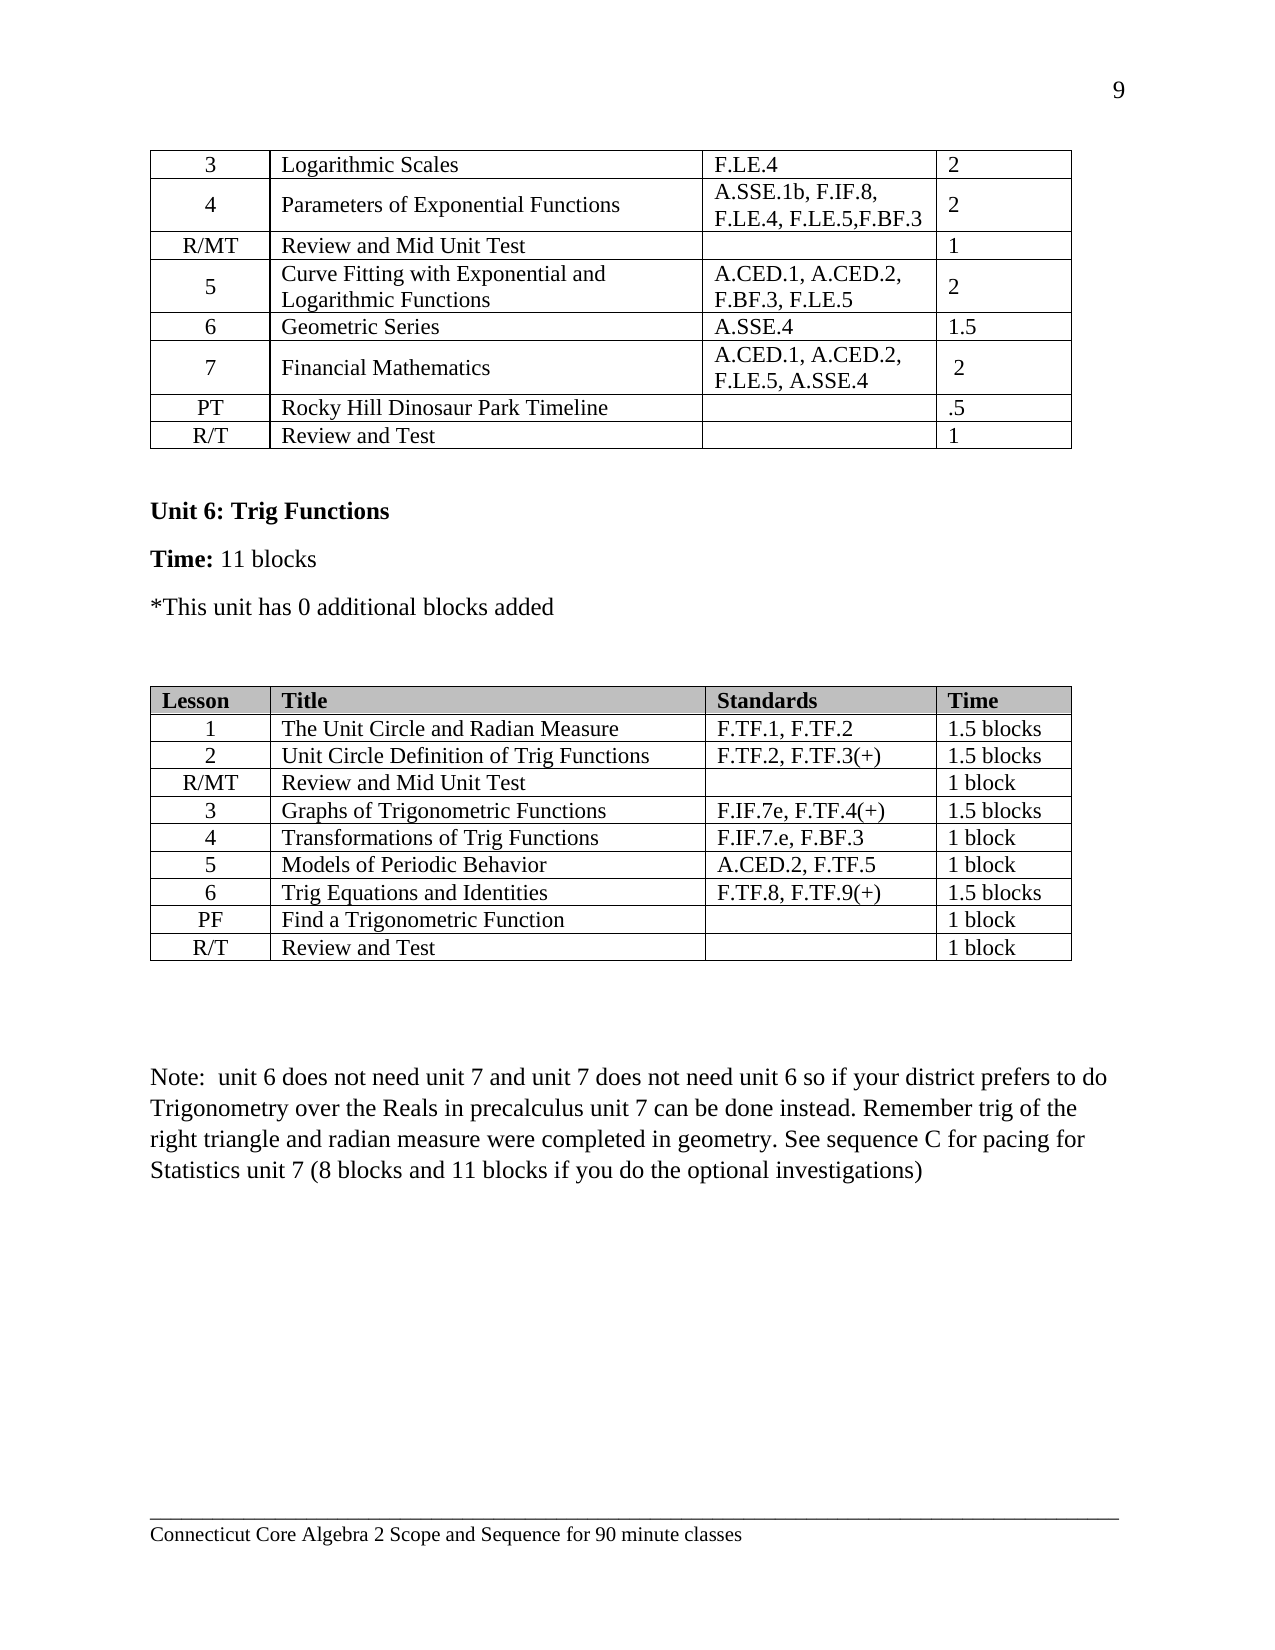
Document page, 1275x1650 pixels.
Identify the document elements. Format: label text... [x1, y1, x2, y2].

table_cell R/T [151, 934, 270, 960]
table_cell 2 [151, 742, 270, 768]
table_cell R/T [151, 422, 269, 448]
table_cell Rocky Hill Dinosaur Park Timeline [271, 395, 702, 421]
table_cell Unit Circle Definition of Trig Functions [271, 742, 705, 768]
text Note: unit 6 does not need unit 7 and unit 7 does not need unit 6 so if your district prefers to do Trigonometry over the Reals in precalculus unit 7 can be done instead. Remember trig of the right triangle and radian measure were completed in geometry. See sequence C for pacing for Statistics unit 7 (8 blocks and 11 blocks if you do the optional investigations) [150, 1062, 1125, 1184]
table_cell 1.5 blocks [937, 879, 1071, 905]
table_cell A.CED.1, A.CED.2, F.LE.5, A.SSE.4 [703, 341, 936, 393]
table_cell 2 [937, 260, 1071, 312]
table_cell A.SSE.1b, F.IF.8, F.LE.4, F.LE.5,F.BF.3 [703, 179, 936, 231]
table_header Time [937, 687, 1071, 713]
table_cell F.IF.7e, F.TF.4(+) [706, 797, 936, 823]
table_cell 6 [151, 313, 269, 340]
table_cell 1.5 [937, 313, 1071, 340]
table_cell [703, 422, 936, 448]
table_cell Transformations of Trig Functions [271, 824, 705, 851]
table_cell 3 [151, 797, 270, 823]
table_cell 1 block [937, 824, 1071, 851]
table_cell 4 [151, 824, 270, 851]
table_cell Review and Test [271, 934, 705, 960]
table_cell 2 [937, 151, 1071, 177]
table_cell 1.5 blocks [937, 715, 1071, 741]
table_cell Review and Mid Unit Test [271, 769, 705, 796]
table_cell 5 [151, 852, 270, 878]
table_cell A.CED.1, A.CED.2, F.BF.3, F.LE.5 [703, 260, 936, 312]
table_cell 6 [151, 879, 270, 905]
table_cell Curve Fitting with Exponential and Logarithmic Functions [271, 260, 702, 312]
table_cell R/MT [151, 232, 269, 258]
table_cell F.LE.4 [703, 151, 936, 177]
table_cell 7 [151, 341, 269, 393]
table_cell 2 [937, 179, 1071, 231]
text Time: 11 blocks [150, 544, 1125, 573]
table_cell 1 [151, 715, 270, 741]
table_cell 1 block [937, 906, 1071, 933]
table_cell F.IF.7.e, F.BF.3 [706, 824, 936, 851]
table_cell Logarithmic Scales [271, 151, 702, 177]
table_cell [706, 906, 936, 933]
table_cell PF [151, 906, 270, 933]
table_cell [706, 934, 936, 960]
table_cell 1 block [937, 852, 1071, 878]
table_header Title [271, 687, 705, 713]
table_cell [703, 232, 936, 258]
table_cell F.TF.8, F.TF.9(+) [706, 879, 936, 905]
table_cell 1.5 blocks [937, 742, 1071, 768]
table_cell Geometric Series [271, 313, 702, 340]
table_cell Review and Test [271, 422, 702, 448]
text Unit 6: Trig Functions [150, 496, 1125, 525]
table_cell 4 [151, 179, 269, 231]
table_header Standards [706, 687, 936, 713]
table_cell A.CED.2, F.TF.5 [706, 852, 936, 878]
table_cell Graphs of Trigonometric Functions [271, 797, 705, 823]
table_cell PT [151, 395, 269, 421]
table_cell 2 [937, 341, 1071, 393]
table_cell Review and Mid Unit Test [271, 232, 702, 258]
table_cell The Unit Circle and Radian Measure [271, 715, 705, 741]
table_cell 1 block [937, 769, 1071, 796]
table_cell 1 [937, 422, 1071, 448]
table_cell Parameters of Exponential Functions [271, 179, 702, 231]
table_cell F.TF.1, F.TF.2 [706, 715, 936, 741]
table_cell R/MT [151, 769, 270, 796]
table_cell 3 [151, 151, 269, 177]
text *This unit has 0 additional blocks added [150, 592, 1125, 620]
table_cell 1.5 blocks [937, 797, 1071, 823]
table_cell 5 [151, 260, 269, 312]
table_cell Trig Equations and Identities [271, 879, 705, 905]
table_cell 1 [937, 232, 1071, 258]
table_cell A.SSE.4 [703, 313, 936, 340]
table_cell F.TF.2, F.TF.3(+) [706, 742, 936, 768]
table_header Lesson [151, 687, 270, 713]
table_cell [703, 395, 936, 421]
table_cell [706, 769, 936, 796]
table_cell Models of Periodic Behavior [271, 852, 705, 878]
table_cell Financial Mathematics [271, 341, 702, 393]
table_cell 1 block [937, 934, 1071, 960]
table_cell .5 [937, 395, 1071, 421]
table_cell Find a Trigonometric Function [271, 906, 705, 933]
